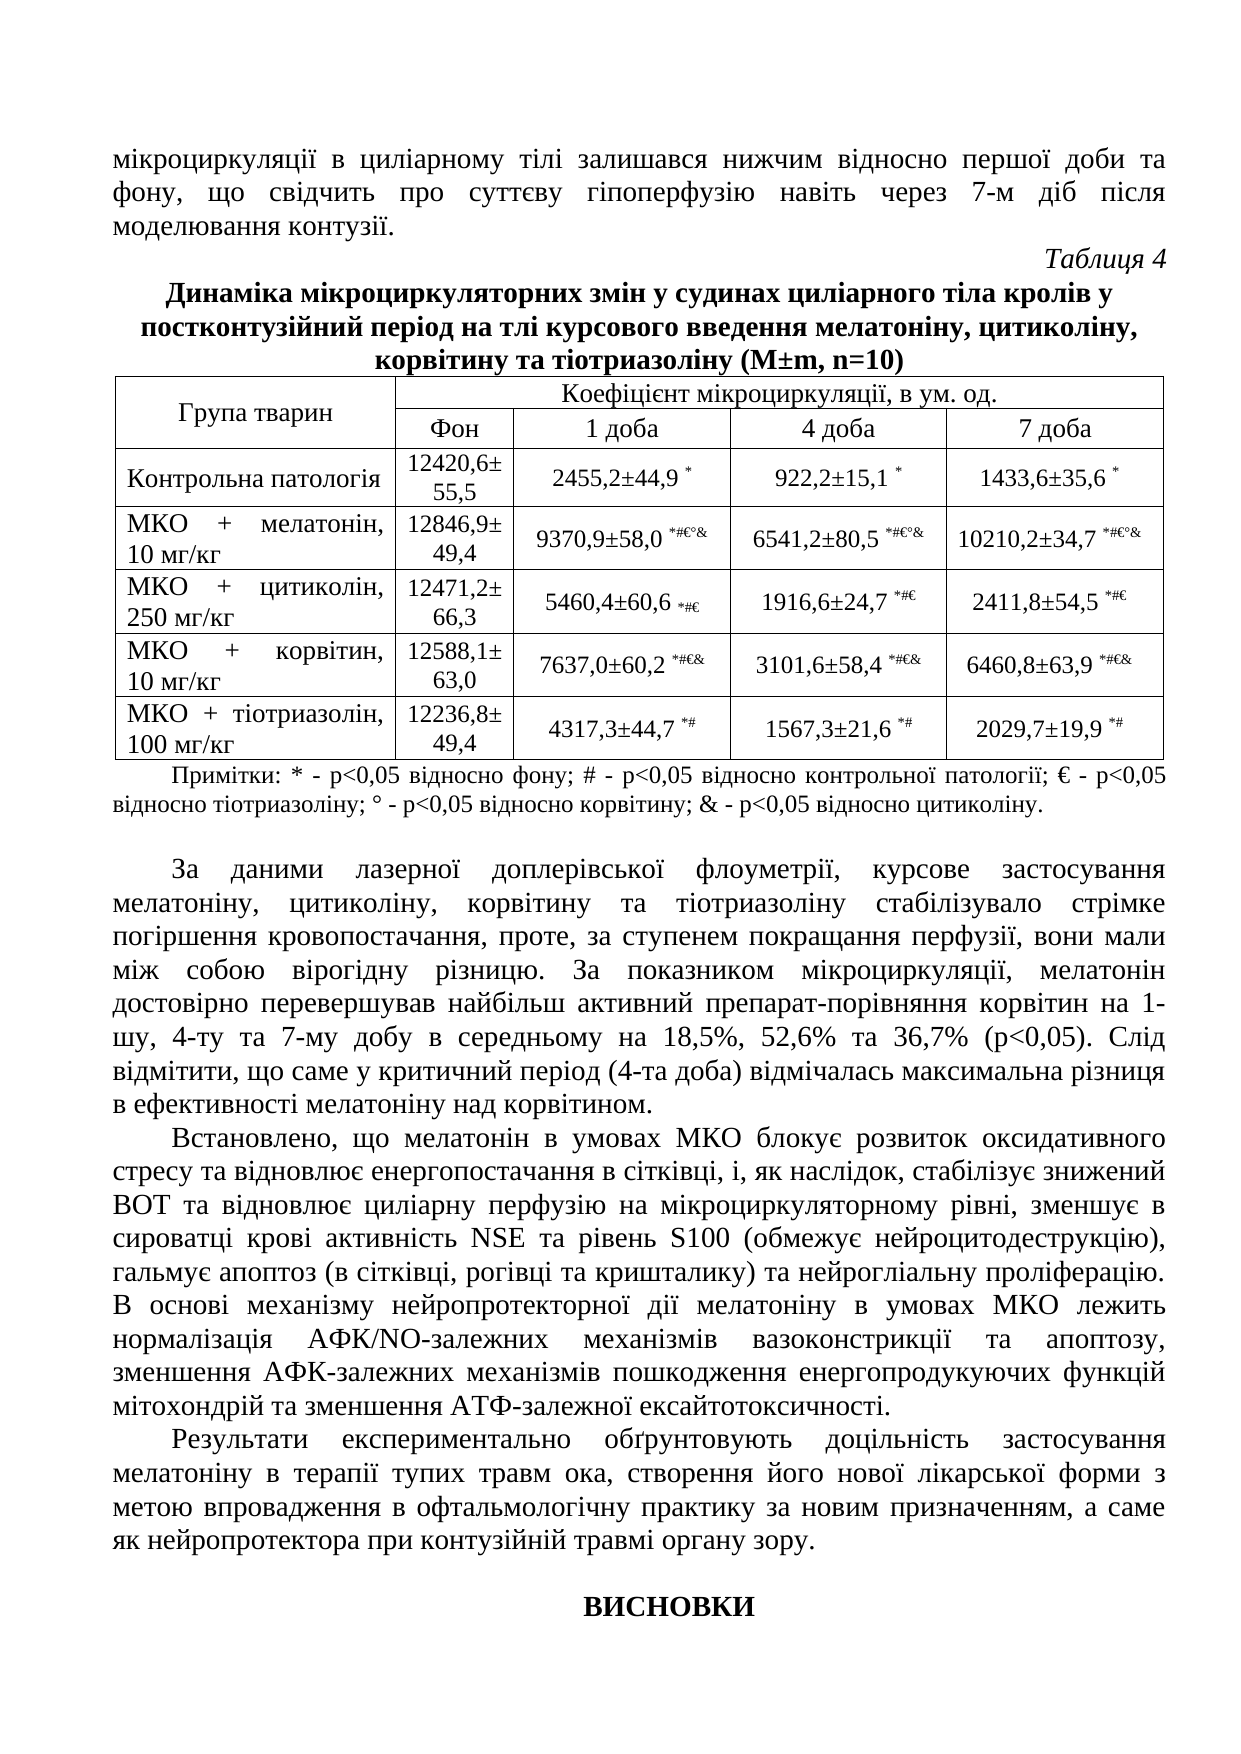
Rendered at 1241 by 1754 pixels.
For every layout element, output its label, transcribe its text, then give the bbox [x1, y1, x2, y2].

table_header Коефіцієнт мікроциркуляції, в ум. од. [396, 377, 1163, 408]
text Примітки: * - р<0,05 відносно фону; # - р<0,05 відносно контрольної патології; € - р<0,05 відносно тіотриазоліну; ° - р<0,05 відносно корвітину; & - р<0,05 відносно цитиколіну. [112, 760, 1167, 818]
table_cell Контрольна патологія [116, 449, 395, 506]
text Результати експериментально обґрунтовують доцільність застосування мелатоніну в терапії тупих травм ока, створення його нової лікарської форми з метою впровадження в офтальмологічну практику за новим призначенням, а саме як нейропротектора при контузійній травмі органу зору. [112, 1422, 1167, 1556]
table_cell 12471,2±66,3 [396, 570, 513, 633]
table_cell 7637,0±60,2 *#€& [514, 634, 730, 696]
table_cell 6541,2±80,5 *#€°& [731, 507, 946, 569]
table_cell 1433,6±35,6 * [947, 449, 1163, 506]
table_cell МКО + мелатонін, 10 мг/кг [116, 507, 395, 569]
table_cell 1 доба [514, 409, 730, 447]
table_cell МКО + корвітин, 10 мг/кг [116, 634, 395, 696]
table_cell 2029,7±19,9 *# [947, 697, 1163, 759]
table_cell МКО + цитиколін, 250 мг/кг [116, 570, 395, 633]
table_cell МКО + тіотриазолін, 100 мг/кг [116, 697, 395, 759]
table_cell 4317,3±44,7 *# [514, 697, 730, 759]
table_cell 10210,2±34,7 *#€°& [947, 507, 1163, 569]
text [112, 141, 1167, 242]
table_cell 12588,1±63,0 [396, 634, 513, 696]
text Динаміка мікроциркуляторних змін у судинах циліарного тіла кролів у постконтузійний період на тлі курсового введення мелатоніну, цитиколіну, корвітину та тіотриазоліну (М±m, n=10) [112, 275, 1167, 376]
table_cell 6460,8±63,9 *#€& [947, 634, 1163, 696]
table_cell 12420,6±55,5 [396, 449, 513, 506]
table_cell 3101,6±58,4 *#€& [731, 634, 946, 696]
text Таблиця 4 [112, 242, 1167, 275]
table_cell 9370,9±58,0 *#€°& [514, 507, 730, 569]
text За даними лазерної доплерівської флоуметрії, курсове застосування мелатоніну, цитиколіну, корвітину та тіотриазоліну стабілізувало стрімке погіршення кровопостачання, проте, за ступенем покращання перфузії, вони мали між собою вірогідну різницю. За показником мікроциркуляції, мелатонін достовірно перевершував найбільш активний препарат-порівняння корвітин на 1-шу, 4-ту та 7-му добу в середньому на 18,5%, 52,6% та 36,7% (р<0,05). Слід відмітити, що саме у критичний період (4-та доба) відмічалась максимальна різниця в ефективності мелатоніну над корвітином. [112, 851, 1167, 1120]
table_cell 5460,4±60,6 *#€ [514, 570, 730, 633]
table_cell 2455,2±44,9 * [514, 449, 730, 506]
table_cell 2411,8±54,5 *#€ [947, 570, 1163, 633]
text Встановлено, що мелатонін в умовах МКО блокує розвиток оксидативного стресу та відновлює енергопостачання в сітківці, і, як наслідок, стабілізує знижений ВОТ та відновлює циліарну перфузію на мікроциркуляторному рівні, зменшує в сироватці крові активність NSE та рівень S100 (обмежує нейроцитодеструкцію), гальмує апоптоз (в сітківці, рогівці та кришталику) та нейрогліальну проліферацію. В основі механізму нейропротекторної дії мелатоніну в умовах МКО лежить нормалізація АФК/NO-залежних механізмів вазоконстрикції та апоптозу, зменшення АФК-залежних механізмів пошкодження енергопродукуючих функцій мітохондрій та зменшення АТФ-залежної ексайтотоксичності. [112, 1120, 1167, 1422]
table_header Група тварин [116, 377, 395, 447]
table_cell 4 доба [731, 409, 946, 447]
table_cell 1916,6±24,7 *#€ [731, 570, 946, 633]
subtitle ВИСНОВКИ [112, 1589, 1167, 1623]
table_cell 922,2±15,1 * [731, 449, 946, 506]
table_cell 7 доба [947, 409, 1163, 447]
table_cell 12846,9±49,4 [396, 507, 513, 569]
table_cell 1567,3±21,6 *# [731, 697, 946, 759]
table_cell Фон [396, 409, 513, 447]
table_cell 12236,8±49,4 [396, 697, 513, 759]
